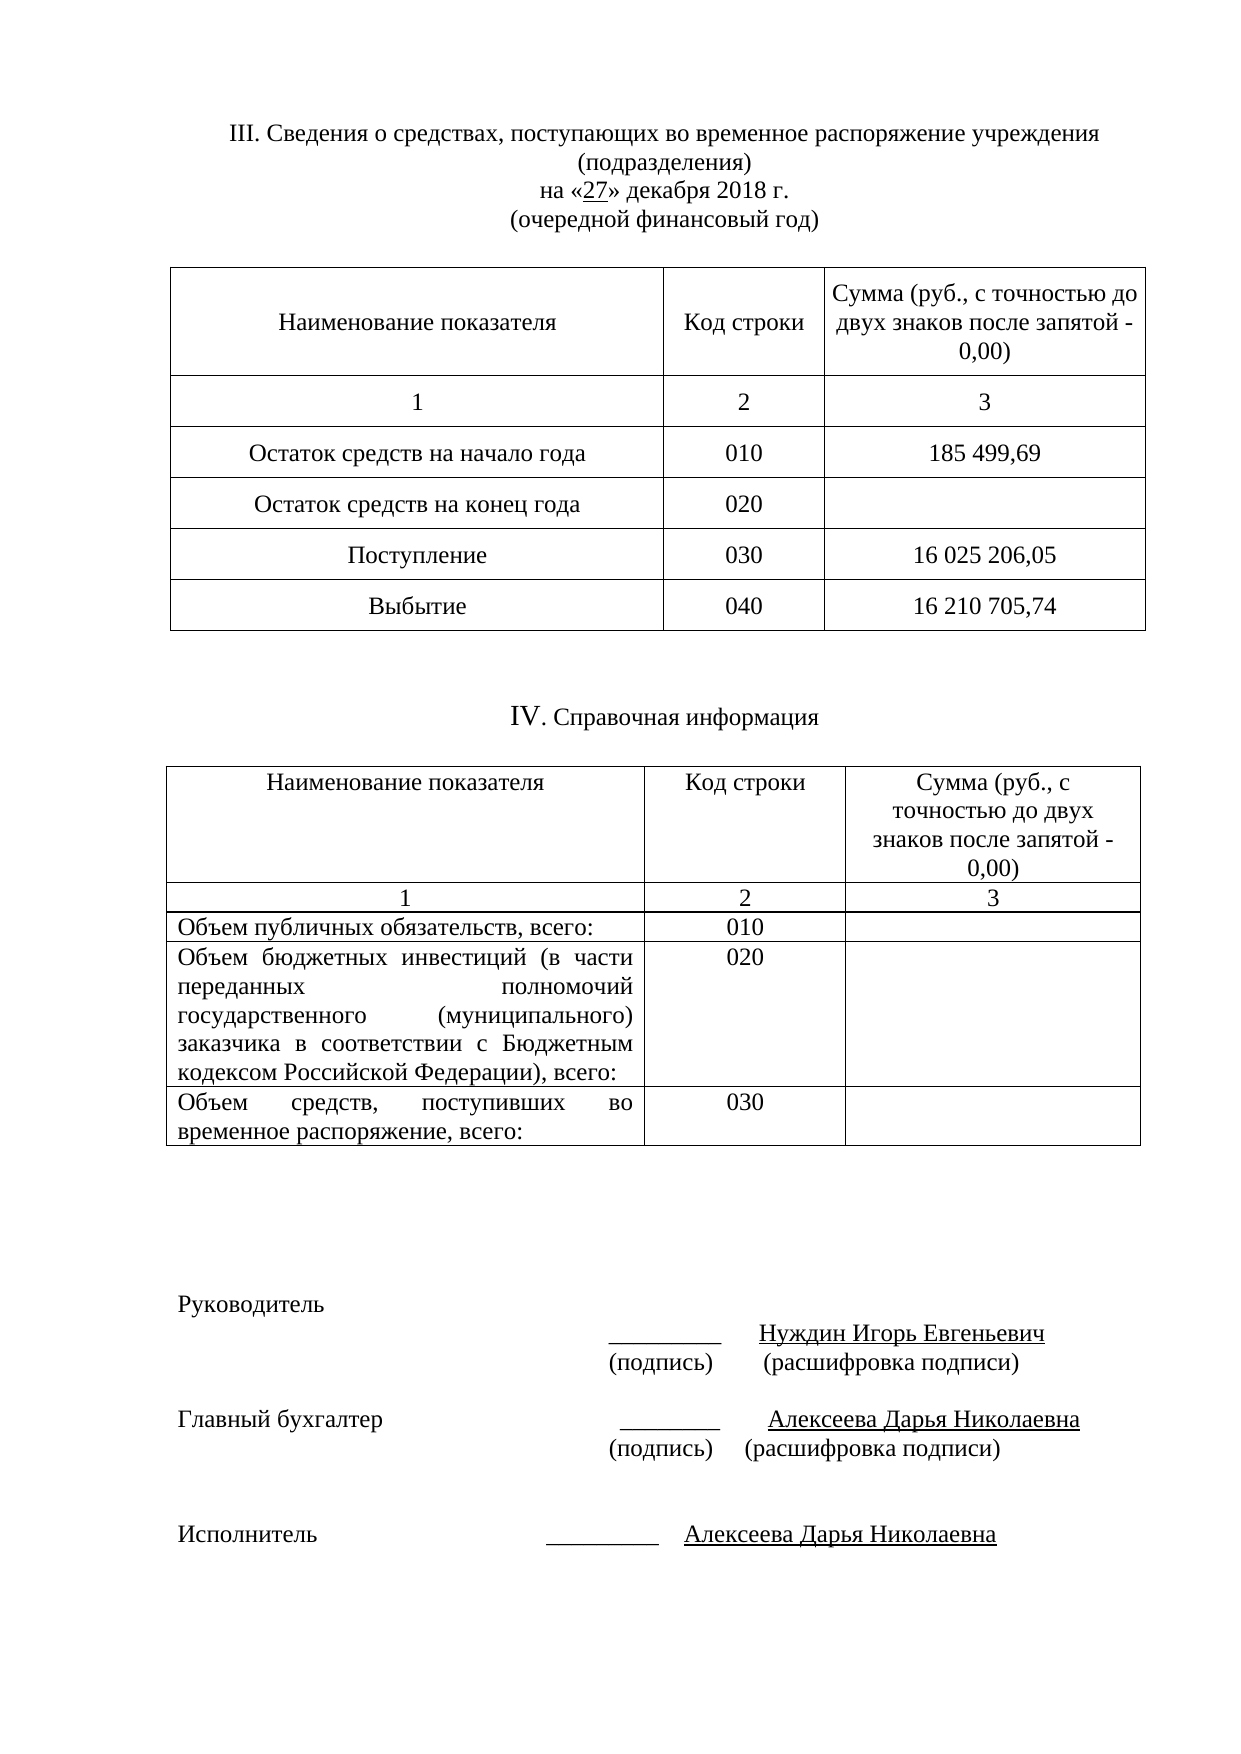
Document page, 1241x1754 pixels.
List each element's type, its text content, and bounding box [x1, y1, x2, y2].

table_cell 3 [846, 883, 1140, 911]
table_cell [846, 913, 1140, 941]
table_cell Поступление [171, 529, 663, 579]
text Руководитель _________ Нуждин Игорь Евгеньевич [177, 1289, 1152, 1347]
text (подпись) (расшифровка подписи) [584, 1347, 1152, 1376]
table_cell 185 499,69 [825, 427, 1145, 477]
text (очередной финансовый год) [177, 204, 1152, 233]
text III. Сведения о средствах, поступающих во временное распоряжение учреждения (подразделения) [177, 118, 1152, 176]
text на «27» декабря 2018 г. [177, 176, 1152, 204]
table_cell 1 [167, 883, 644, 911]
table_cell 020 [645, 942, 845, 1086]
text IV. Справочная информация [177, 698, 1152, 732]
table_cell Остаток средств на начало года [171, 427, 663, 477]
table_header Код строки [664, 268, 824, 375]
table_header Наименование показателя [171, 268, 663, 375]
table_cell 020 [664, 478, 824, 528]
table_cell 16 210 705,74 [825, 580, 1145, 630]
table_cell Объем средств, поступивших во временное распоряжение, всего: [167, 1087, 644, 1144]
table_cell 3 [825, 376, 1145, 426]
table_header Код строки [645, 767, 845, 882]
table_cell Объем публичных обязательств, всего: [167, 913, 644, 941]
table_cell 010 [664, 427, 824, 477]
table_cell 040 [664, 580, 824, 630]
table_cell 030 [664, 529, 824, 579]
text Главный бухгалтер ________ Алексеева Дарья Николаевна [177, 1404, 1152, 1433]
table_cell Объем бюджетных инвестиций (в части переданных полномочий государственного (муниципального) заказчика в соответствии с Бюджетным кодексом Российской Федерации), всего: [167, 942, 644, 1086]
table_cell 030 [645, 1087, 845, 1144]
table_cell 16 025 206,05 [825, 529, 1145, 579]
table_cell Выбытие [171, 580, 663, 630]
text (подпись) (расшифровка подписи) [584, 1433, 1152, 1462]
table_cell 1 [171, 376, 663, 426]
table_cell 2 [645, 883, 845, 911]
table_cell Остаток средств на конец года [171, 478, 663, 528]
table_cell 2 [664, 376, 824, 426]
table_header Сумма (руб., с точностью до двух знаков после запятой - 0,00) [846, 767, 1140, 882]
table_cell [846, 942, 1140, 1086]
table_cell [846, 1087, 1140, 1144]
text Исполнитель _________ Алексеева Дарья Николаевна [177, 1519, 1152, 1548]
table_header Сумма (руб., с точностью до двух знаков после запятой - 0,00) [825, 268, 1145, 375]
table_header Наименование показателя [167, 767, 644, 882]
table_cell 010 [645, 913, 845, 941]
table_cell [825, 478, 1145, 528]
